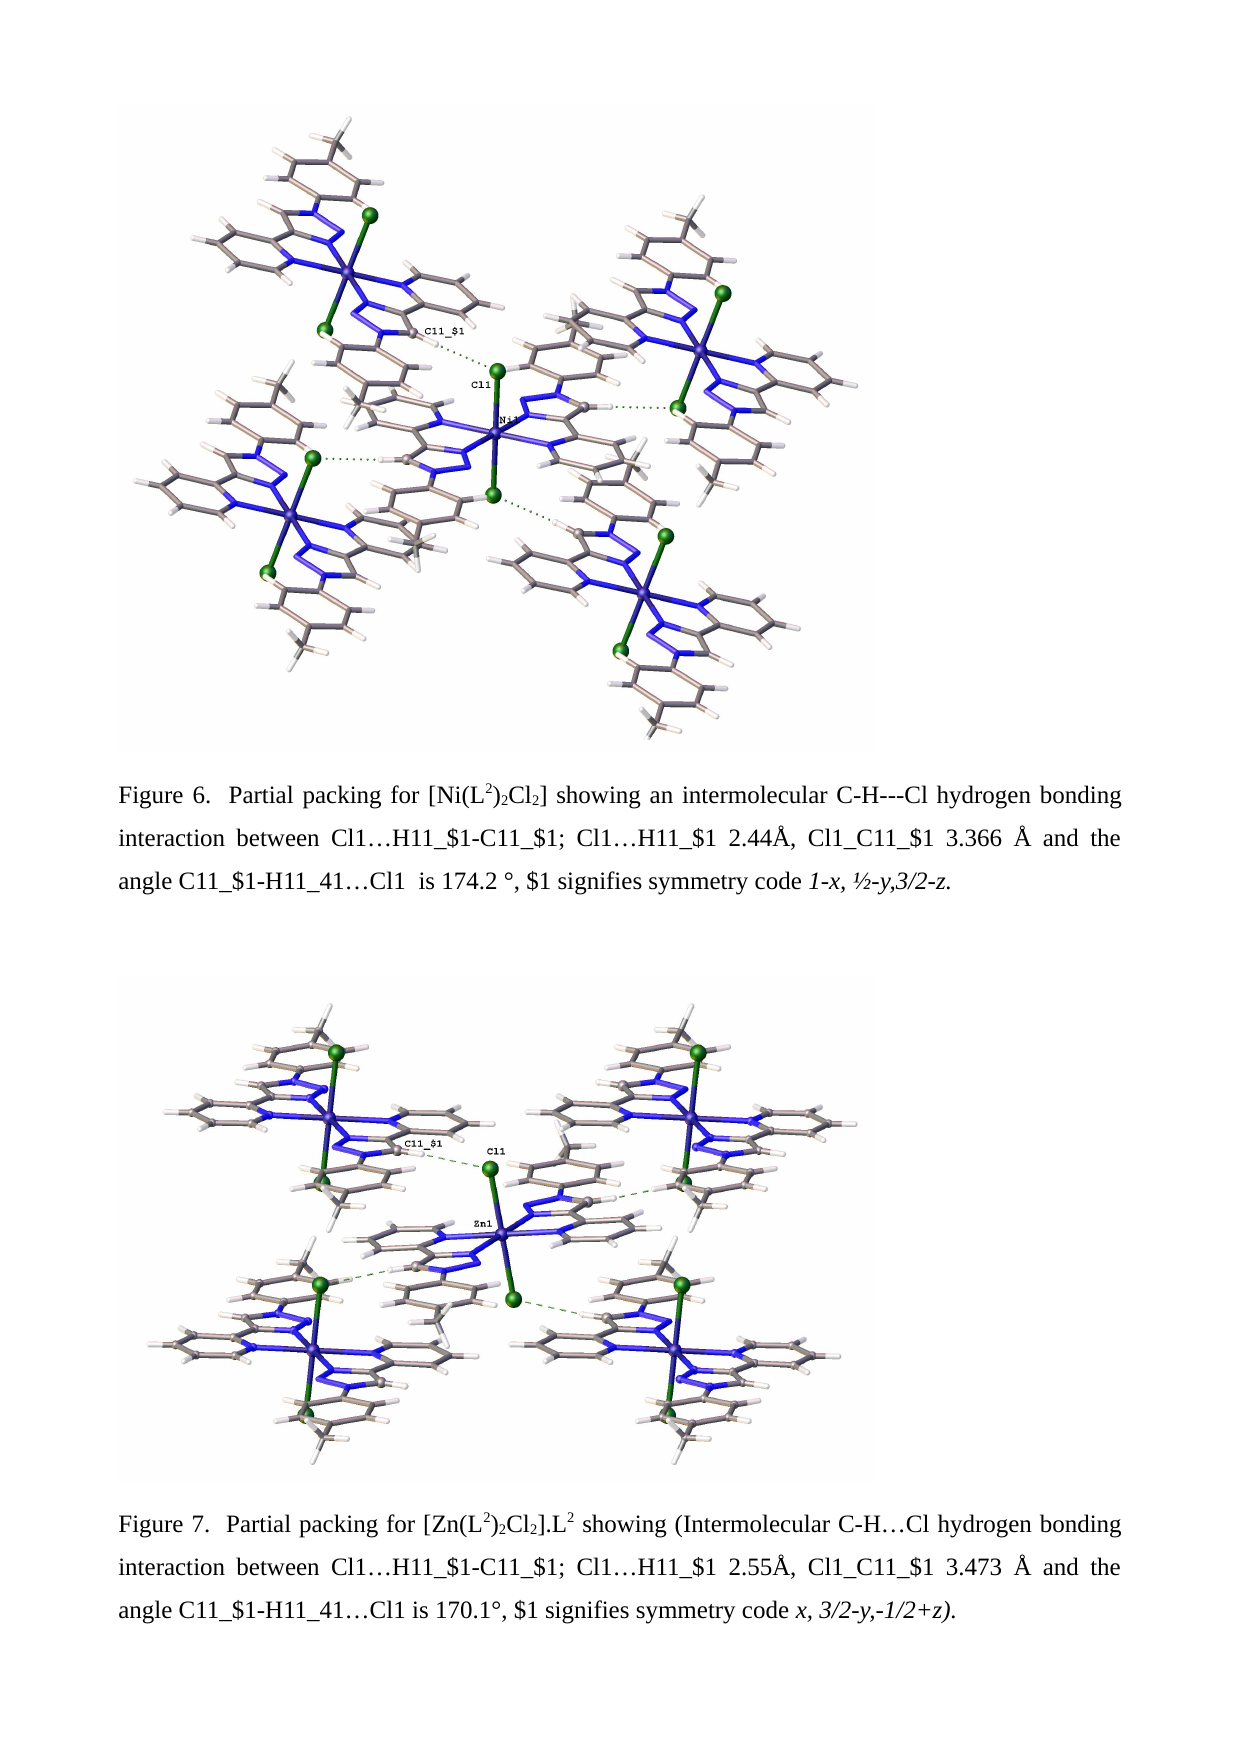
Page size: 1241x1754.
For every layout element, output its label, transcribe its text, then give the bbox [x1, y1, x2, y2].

text Figure 7. Partial packing for [Zn(L2)2Cl2].L2 showing (Intermolecular C-H…Cl hydrogen bonding interaction between Cl1…H11_$1-C11_$1; Cl1…H11_$1 2.55Å, Cl1_C11_$1 3.473 Å and the angle C11_$1-H11_41…Cl1 is 170.1°, $1 signifies symmetry code x, 3/2-y,-1/2+z). [118, 1509, 1122, 1624]
picture [118, 977, 875, 1482]
picture [118, 103, 875, 753]
text Figure 6. Partial packing for [Ni(L2)2Cl2] showing an intermolecular C-H---Cl hydrogen bonding interaction between Cl1…H11_$1-C11_$1; Cl1…H11_$1 2.44Å, Cl1_C11_$1 3.366 Å and the angle C11_$1-H11_41…Cl1 is 174.2 °, $1 signifies symmetry code 1-x, ½-y,3/2-z. [118, 780, 1122, 895]
